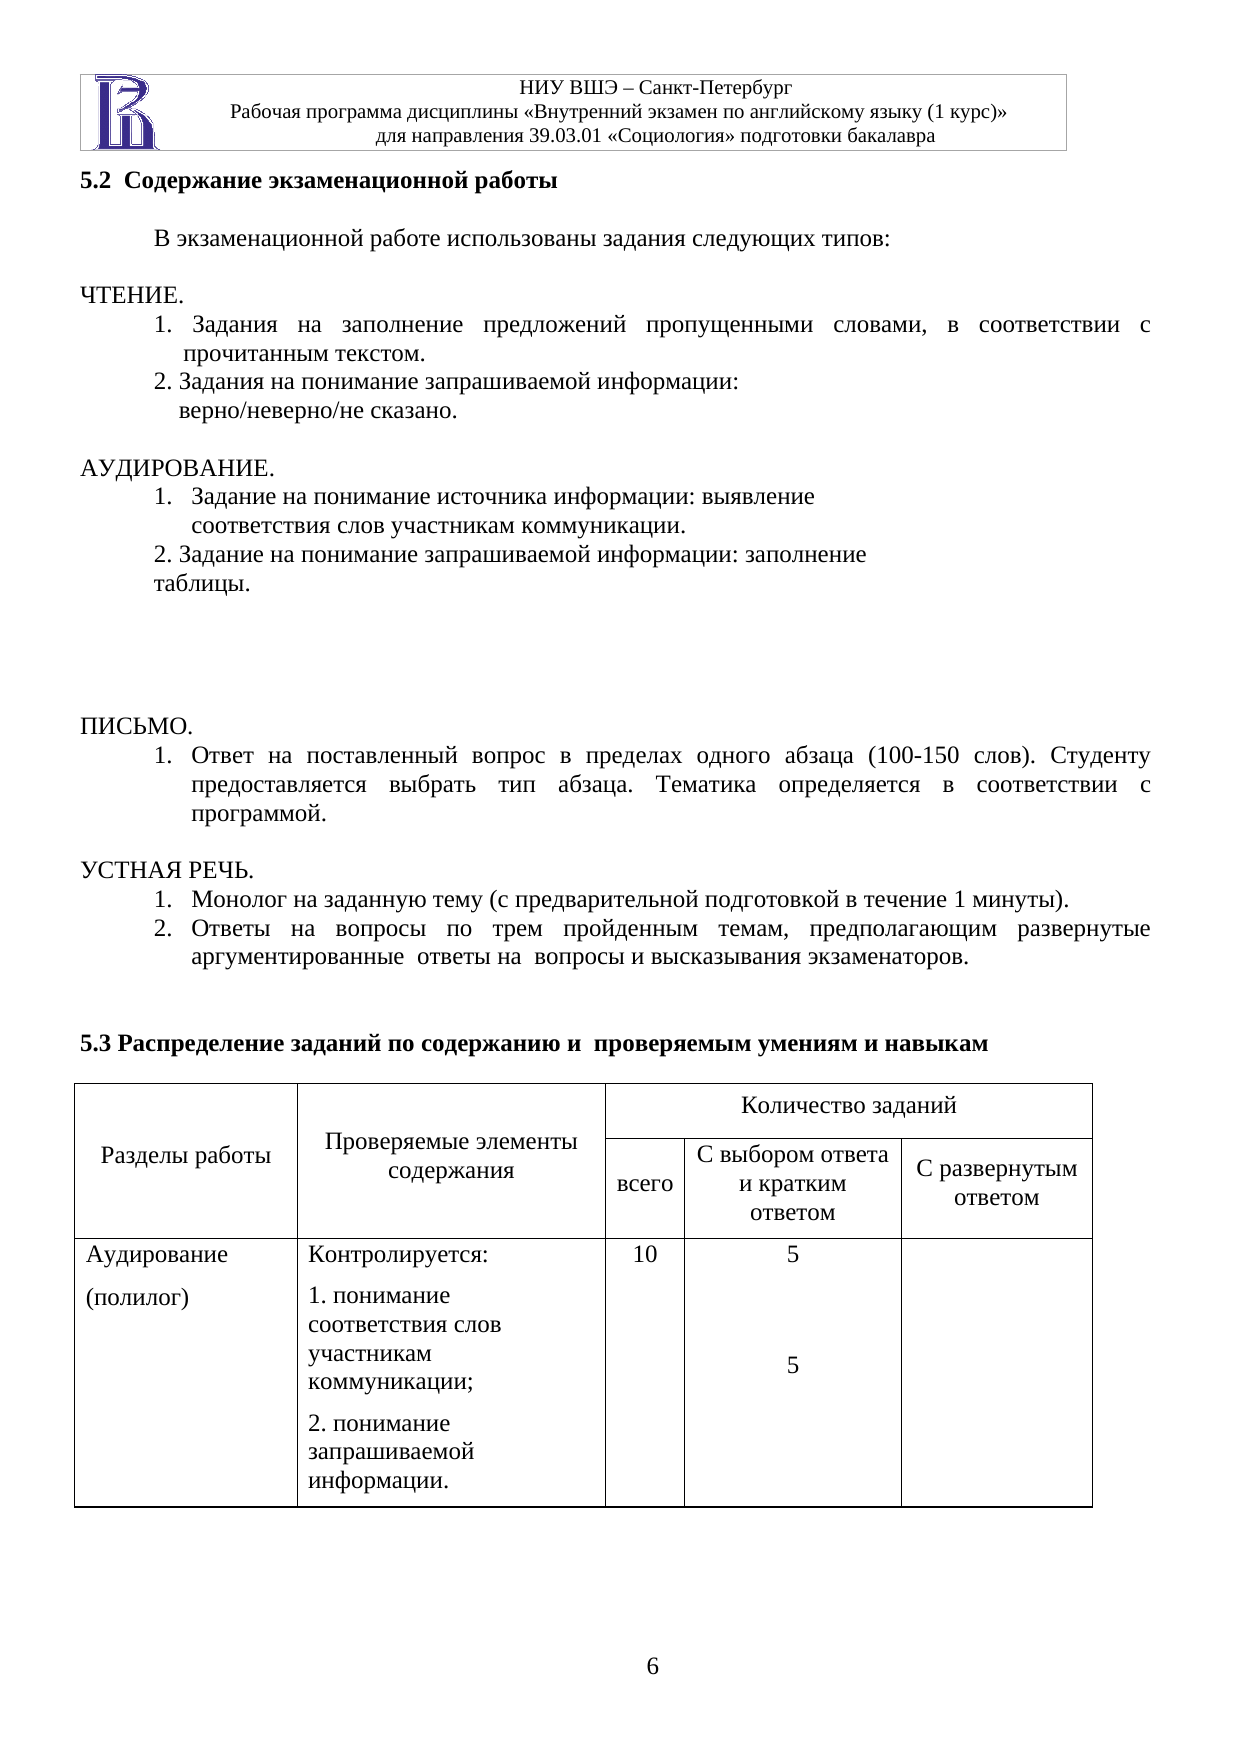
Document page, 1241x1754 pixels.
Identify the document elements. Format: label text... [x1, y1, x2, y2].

text ПИСЬМО. [80, 711, 1152, 740]
table_cell 10 [606, 1239, 684, 1506]
picture [91, 74, 161, 150]
list Ответы на вопросы по трем пройденным темам, предполагающим развернутые аргументированные ответы на вопросы и высказывания экзаменаторов. [153, 913, 1152, 970]
table_cell [902, 1239, 1092, 1506]
text 5.3 Распределение заданий по содержанию и проверяемым умениям и навыкам [80, 1028, 1152, 1056]
text 1. Задания на заполнение предложений пропущенными словами, в соответствии с прочитанным текстом. [153, 309, 1152, 366]
table_cell всего [606, 1139, 684, 1238]
table_cell С развернутым ответом [902, 1139, 1092, 1238]
table_cell Аудирование (полилог) [75, 1239, 297, 1506]
table_header Проверяемые элементы содержания [298, 1084, 605, 1238]
text 5.2 Содержание экзаменационной работы [80, 165, 1152, 194]
table_cell С выбором ответа и кратким ответом [685, 1139, 901, 1238]
text 2. Задания на понимание запрашиваемой информации: [80, 366, 1152, 395]
list Задание на понимание источника информации: выявление [153, 481, 1152, 510]
text 2. Задание на понимание запрашиваемой информации: заполнение [153, 539, 1152, 568]
text верно/неверно/не сказано. [80, 395, 1152, 424]
text АУДИРОВАНИЕ. [80, 453, 1152, 481]
table_header Разделы работы [75, 1084, 297, 1238]
table_cell 5 5 [685, 1239, 901, 1506]
table_cell Контролируется: 1. понимание соответствия слов участникам коммуникации; 2. понимание запрашиваемой информации. [298, 1239, 605, 1506]
text В экзаменационной работе использованы задания следующих типов: [80, 223, 1152, 251]
text ЧТЕНИЕ. [80, 280, 1152, 309]
list Монолог на заданную тему (с предварительной подготовкой в течение 1 минуты). [153, 884, 1152, 913]
list Ответ на поставленный вопрос в пределах одного абзаца (100-150 слов). Студенту предоставляется выбрать тип абзаца. Тематика определяется в соответствии с программой. [153, 740, 1152, 826]
text таблицы. [153, 568, 1152, 596]
table_header Количество заданий [606, 1084, 1092, 1138]
text УСТНАЯ РЕЧЬ. [80, 855, 1152, 884]
text соответствия слов участникам коммуникации. [191, 510, 1152, 539]
